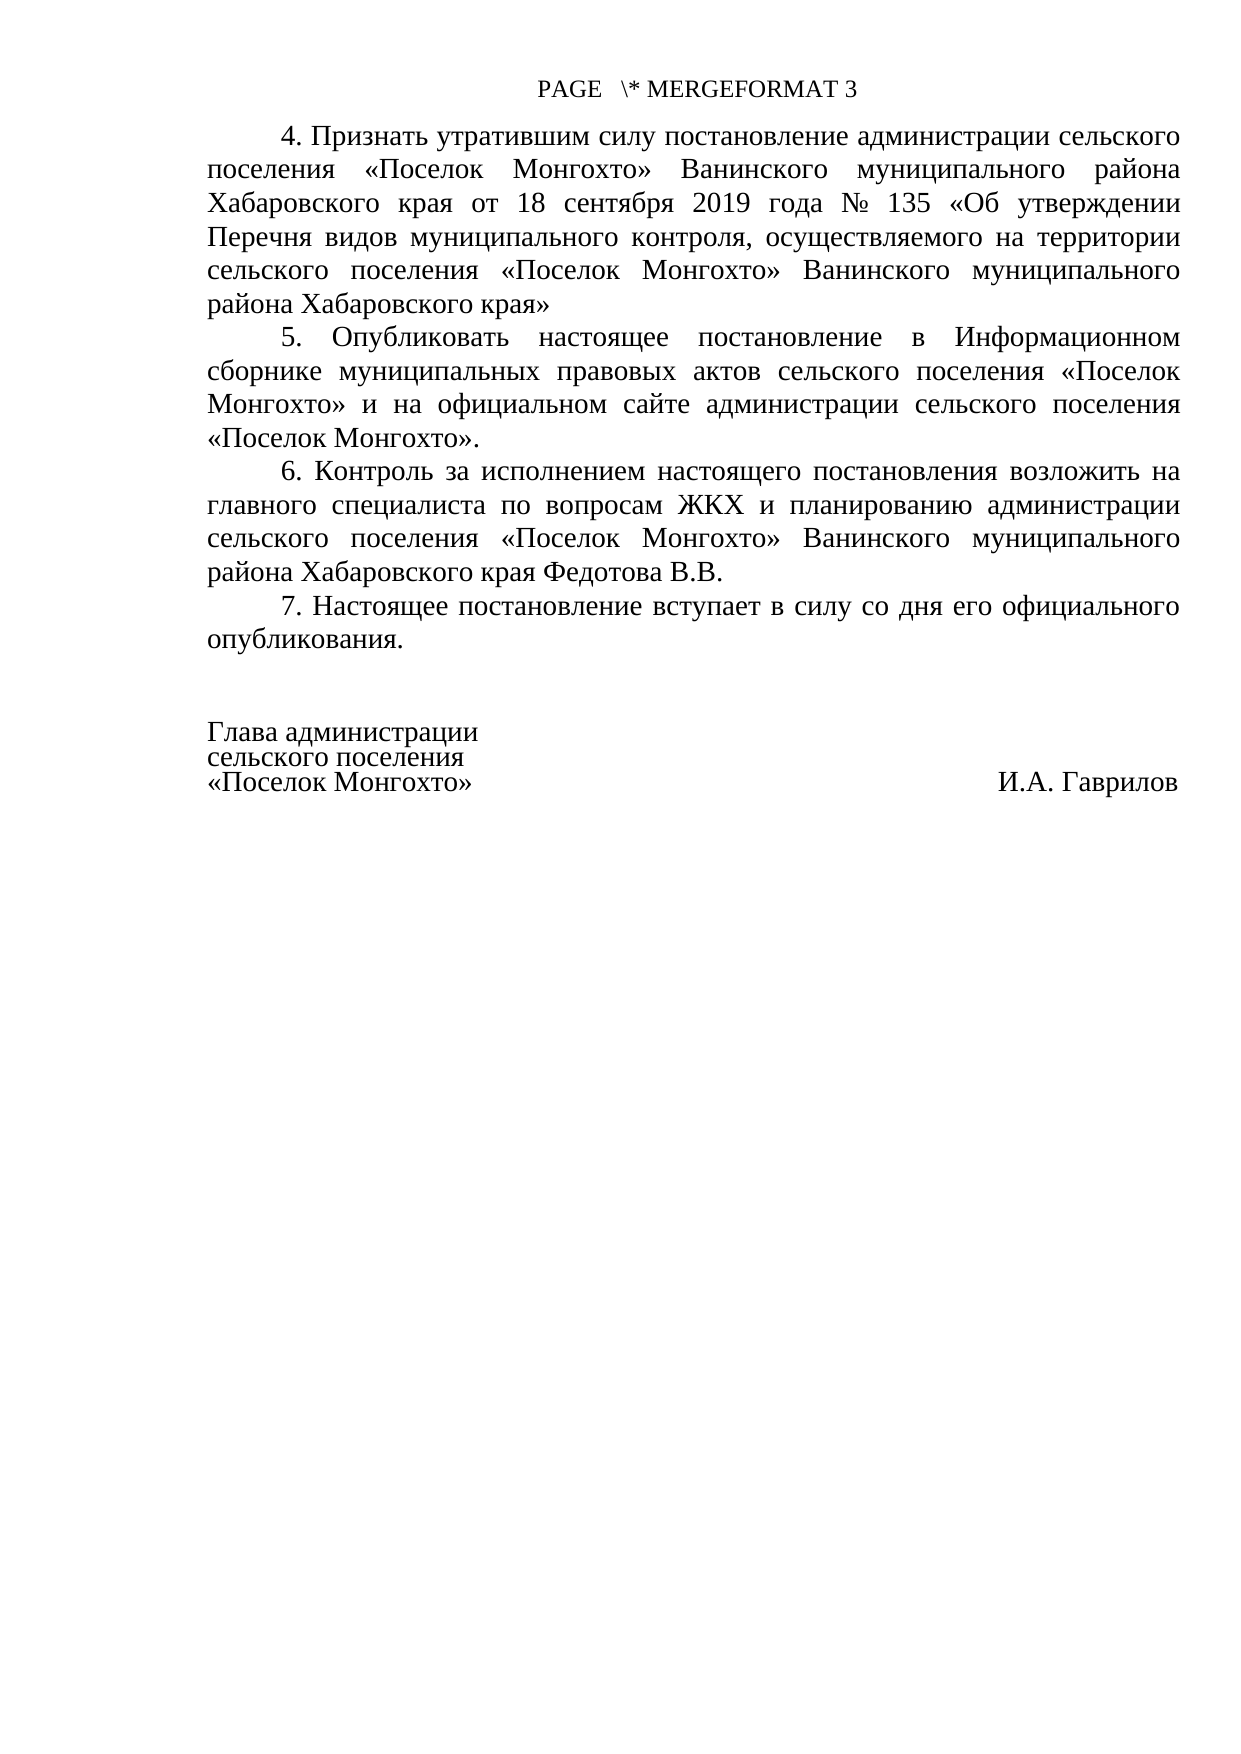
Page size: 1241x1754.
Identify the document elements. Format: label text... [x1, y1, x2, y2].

text 5. Опубликовать настоящее постановление в Информационном сборнике муниципальных правовых актов сельского поселения «Поселок Монгохто» и на официальном сайте администрации сельского поселения «Поселок Монгохто». [207, 319, 1181, 453]
text «Поселок Монгохто» И.А. Гаврилов [207, 772, 1181, 797]
text сельского поселения [207, 747, 1181, 772]
text 4. Признать утратившим силу постановление администрации сельского поселения «Поселок Монгохто» Ванинского муниципального района Хабаровского края от 18 сентября 2019 года № 135 «Об утверждении Перечня видов муниципального контроля, осуществляемого на территории сельского поселения «Поселок Монгохто» Ванинского муниципального района Хабаровского края» [207, 118, 1181, 319]
text 6. Контроль за исполнением настоящего постановления возложить на главного специалиста по вопросам ЖКХ и планированию администрации сельского поселения «Поселок Монгохто» Ванинского муниципального района Хабаровского края Федотова В.В. [207, 453, 1181, 588]
text 7. Настоящее постановление вступает в силу со дня его официального опубликования. [207, 588, 1181, 655]
text Глава администрации [207, 722, 1181, 747]
